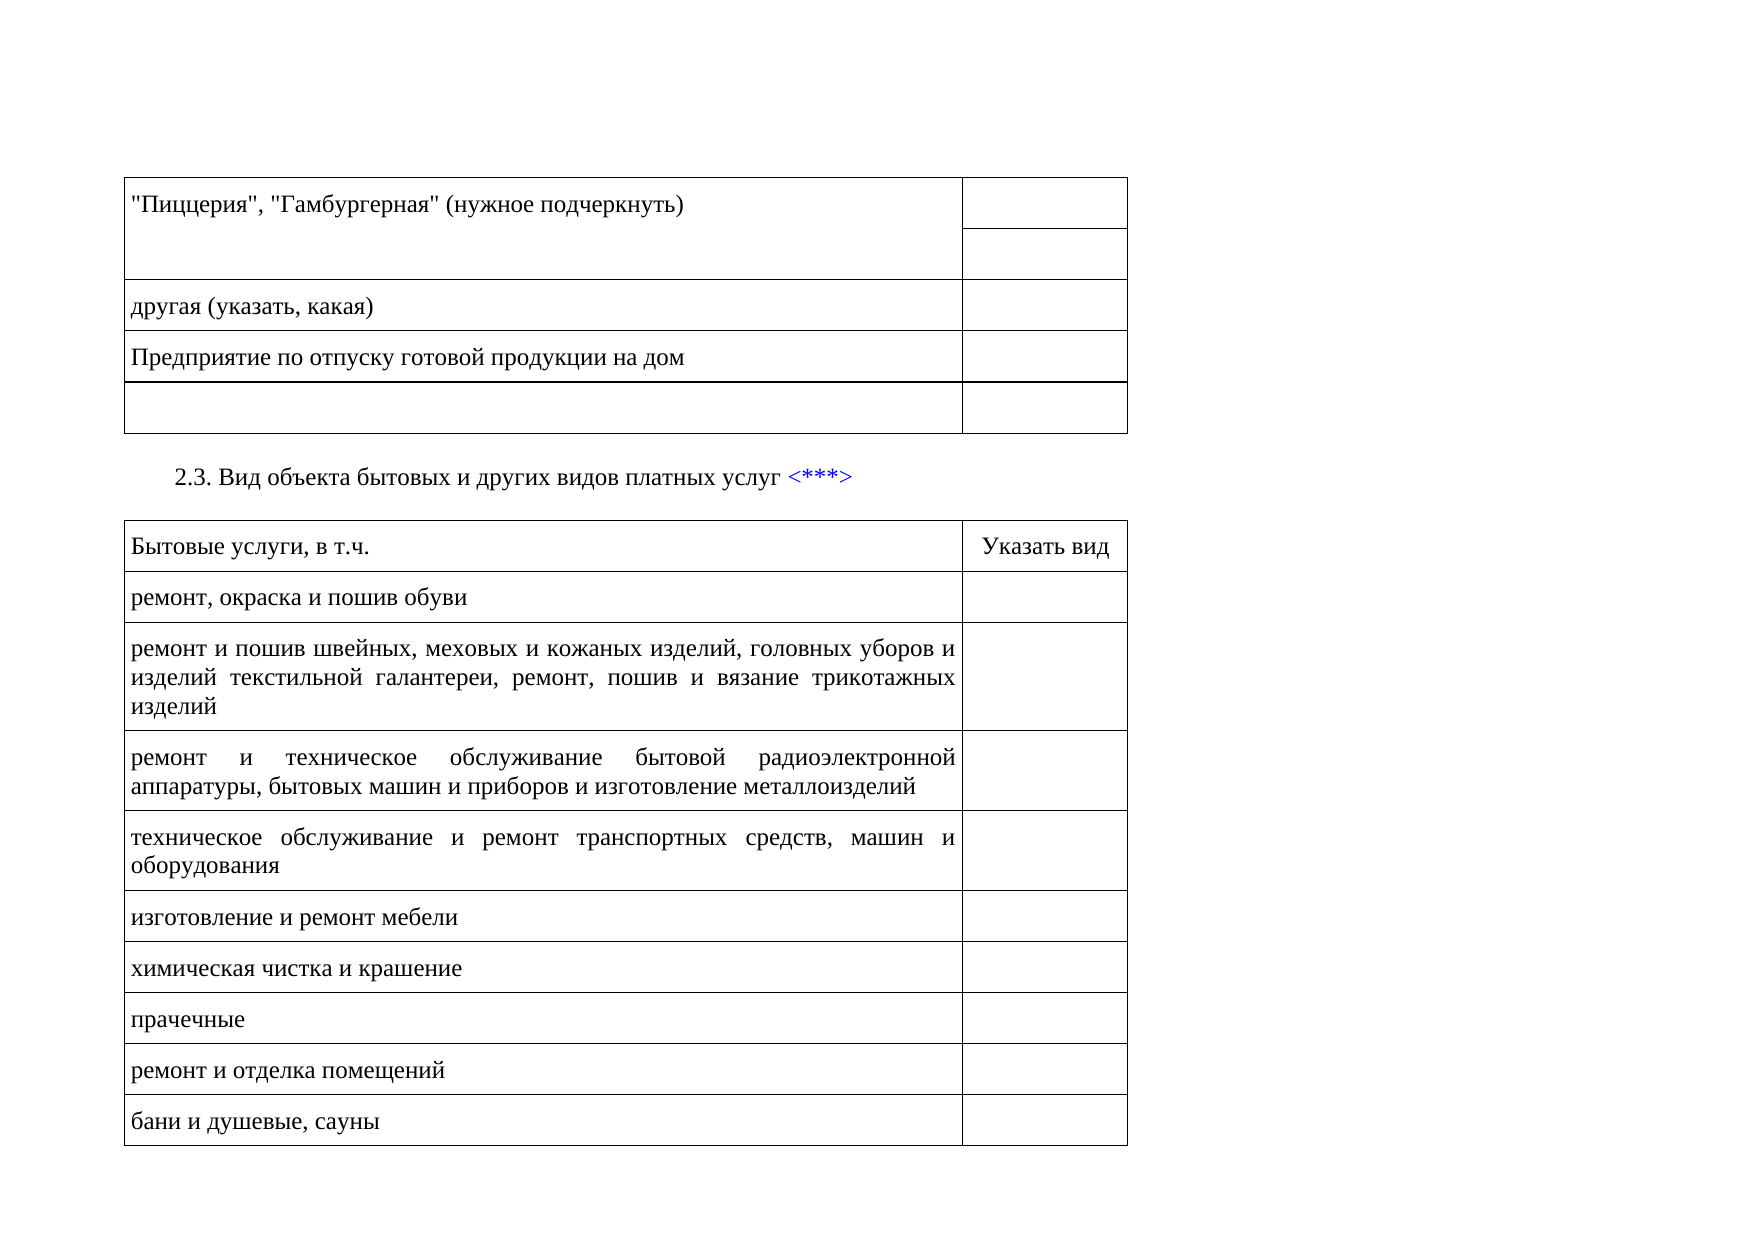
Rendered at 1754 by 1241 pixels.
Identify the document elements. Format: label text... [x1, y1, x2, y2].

table_cell техническое обслуживание и ремонт транспортных средств, машин и оборудования [125, 811, 962, 890]
table_cell [963, 891, 1127, 941]
table_cell [963, 383, 1127, 432]
table_cell [963, 280, 1127, 330]
table_header Указать вид [963, 521, 1127, 571]
table_cell ремонт и отделка помещений [125, 1044, 962, 1094]
table_cell [963, 331, 1127, 381]
table_cell [963, 623, 1127, 730]
table_cell Предприятие по отпуску готовой продукции на дом [125, 331, 962, 381]
table_cell прачечные [125, 993, 962, 1043]
table_cell [963, 731, 1127, 810]
table_cell [963, 229, 1127, 279]
table_cell ремонт, окраска и пошив обуви [125, 572, 962, 622]
table_cell [963, 811, 1127, 890]
table_cell химическая чистка и крашение [125, 942, 962, 992]
table_cell ремонт и пошив швейных, меховых и кожаных изделий, головных уборов и изделий текстильной галантереи, ремонт, пошив и вязание трикотажных изделий [125, 623, 962, 730]
table_cell изготовление и ремонт мебели [125, 891, 962, 941]
text 2.3. Вид объекта бытовых и других видов платных услуг <***> [118, 462, 1636, 491]
table_cell [125, 383, 962, 432]
table_cell ремонт и техническое обслуживание бытовой радиоэлектронной аппаратуры, бытовых машин и приборов и изготовление металлоизделий [125, 731, 962, 810]
table_cell [963, 1044, 1127, 1094]
table_cell [963, 572, 1127, 622]
table_cell другая (указать, какая) [125, 280, 962, 330]
table_cell [963, 942, 1127, 992]
table_cell [963, 178, 1127, 228]
table_cell [963, 993, 1127, 1043]
table_header Бытовые услуги, в т.ч. [125, 521, 962, 571]
table_cell [963, 1095, 1127, 1145]
table_cell бани и душевые, сауны [125, 1095, 962, 1145]
